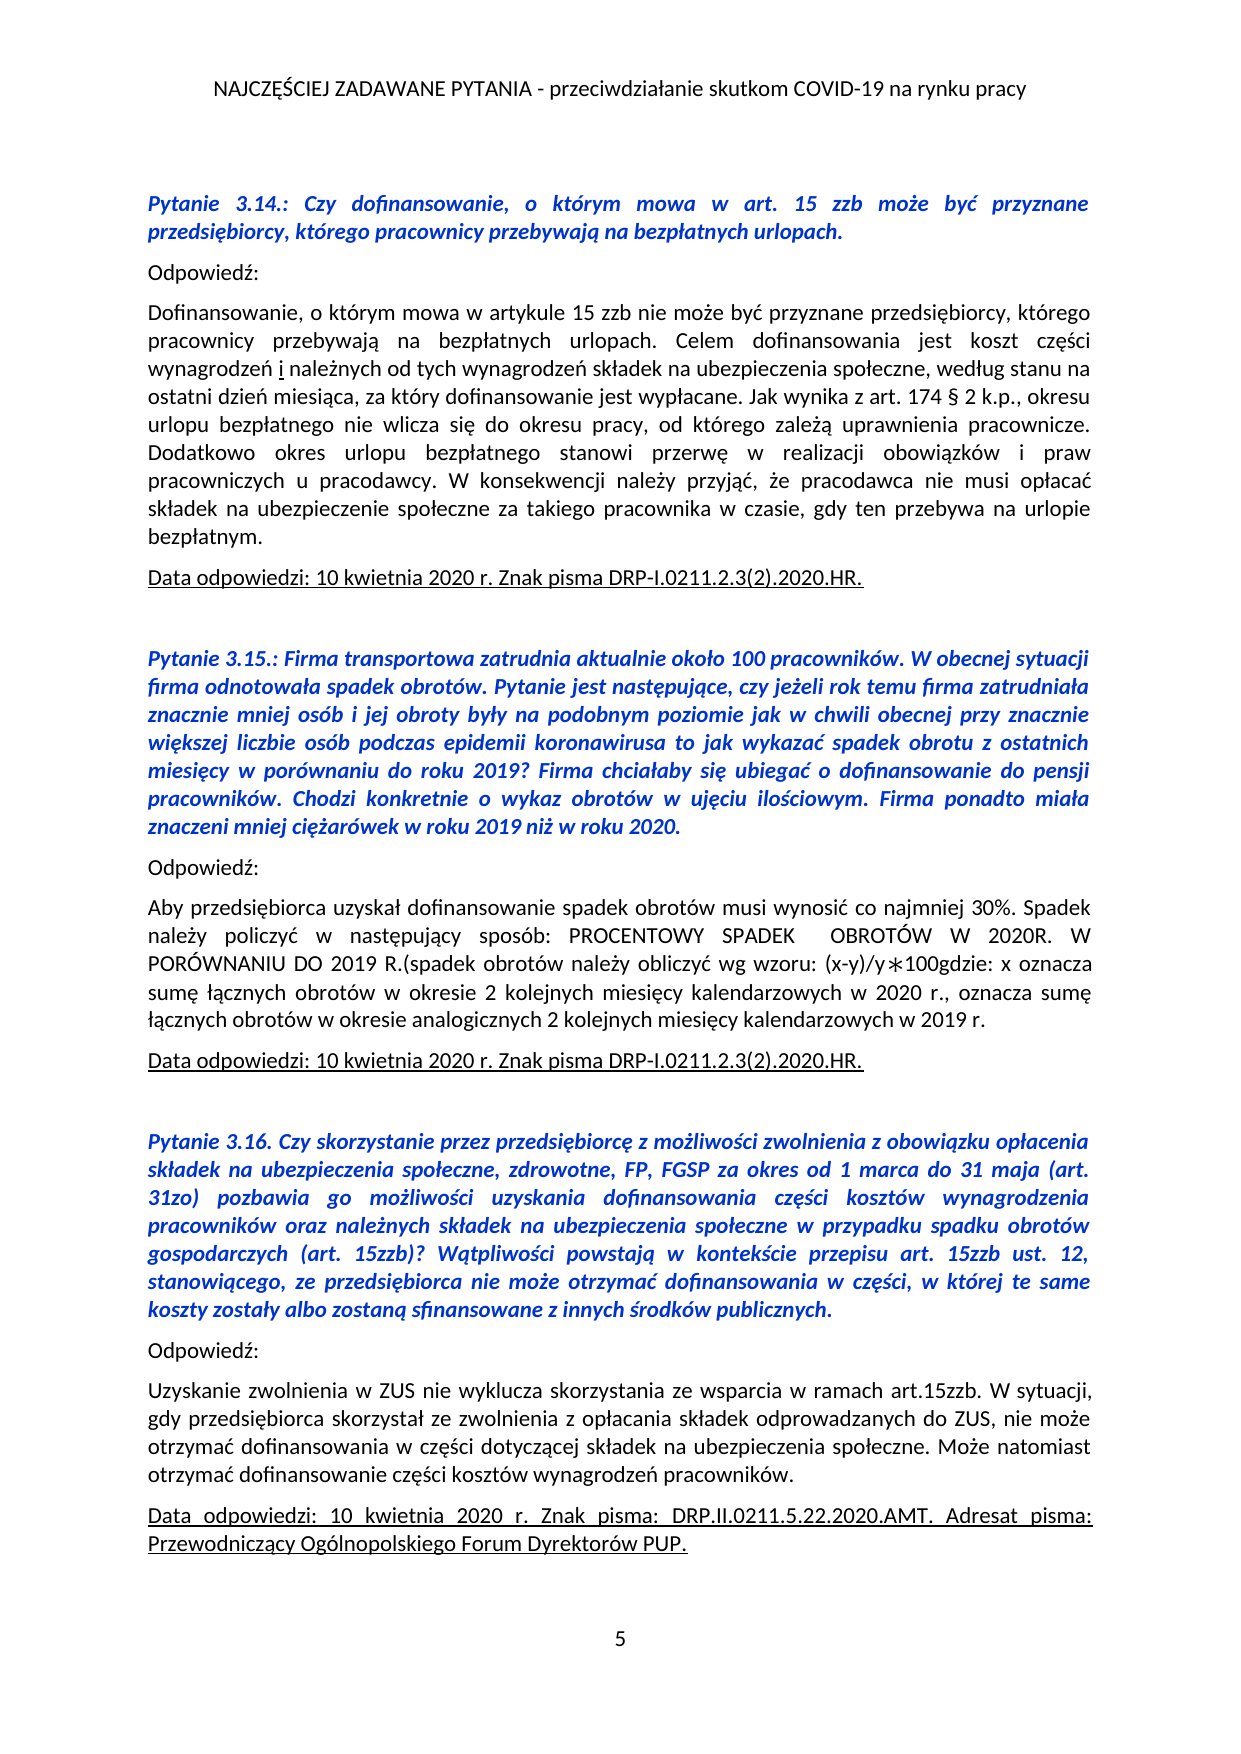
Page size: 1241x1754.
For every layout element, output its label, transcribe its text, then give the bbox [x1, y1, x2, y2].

text Pytanie 3.16. Czy skorzystanie przez przedsiębiorcę z możliwości zwolnienia z obowiązku opłacenia składek na ubezpieczenia społeczne, zdrowotne, FP, FGSP za okres od 1 marca do 31 maja (art. 31zo) pozbawia go możliwości uzyskania dofinansowania części kosztów wynagrodzenia pracowników oraz należnych składek na ubezpieczenia społeczne w przypadku spadku obrotów gospodarczych (art. 15zzb)? Wątpliwości powstają w kontekście przepisu art. 15zzb ust. 12, stanowiącego, ze przedsiębiorca nie może otrzymać dofinansowania w części, w której te same koszty zostały albo zostaną sfinansowane z innych środków publicznych. [148, 1127, 1093, 1323]
text Data odpowiedzi: 10 kwietnia 2020 r. Znak pisma: DRP.II.0211.5.22.2020.AMT. Adresat pisma: Przewodniczący Ogólnopolskiego Forum Dyrektorów PUP. [148, 1501, 1093, 1525]
text Data odpowiedzi: 10 kwietnia 2020 r. Znak pisma DRP-I.0211.2.3(2).2020.HR. [148, 563, 1093, 591]
text Data odpowiedzi: 10 kwietnia 2020 r. Znak pisma DRP-I.0211.2.3(2).2020.HR. [148, 1046, 1093, 1074]
text Odpowiedź: [148, 258, 1093, 286]
text Dofinansowanie, o którym mowa w artykule 15 zzb nie może być przyznane przedsiębiorcy, którego pracownicy przebywają na bezpłatnych urlopach. Celem dofinansowania jest koszt części wynagrodzeń i należnych od tych wynagrodzeń składek na ubezpieczenia społeczne, według stanu na ostatni dzień miesiąca, za który dofinansowanie jest wypłacane. Jak wynika z art. 174 § 2 k.p., okresu urlopu bezpłatnego nie wlicza się do okresu pracy, od którego zależą uprawnienia pracownicze. Dodatkowo okres urlopu bezpłatnego stanowi przerwę w realizacji obowiązków i praw pracowniczych u pracodawcy. W konsekwencji należy przyjąć, że pracodawca nie musi opłacać składek na ubezpieczenie społeczne za takiego pracownika w czasie, gdy ten przebywa na urlopie bezpłatnym. [148, 298, 1093, 550]
text Data odpowiedzi: 10 kwietnia 2020 r. Znak pisma: DRP.II.0211.5.22.2020.AMT. Adresat pisma: Przewodniczący Ogólnopolskiego Forum Dyrektorów PUP. [148, 1527, 1093, 1557]
text Aby przedsiębiorca uzyskał dofinansowanie spadek obrotów musi wynosić co najmniej 30%. Spadek należy policzyć w następujący sposób: PROCENTOWY SPADEK OBROTÓW W 2020R. W PORÓWNANIU DO 2019 R.(spadek obrotów należy obliczyć wg wzoru: (x-y)/y∗100gdzie: x oznacza sumę łącznych obrotów w okresie 2 kolejnych miesięcy kalendarzowych w 2020 r., oznacza sumę łącznych obrotów w okresie analogicznych 2 kolejnych miesięcy kalendarzowych w 2019 r. [148, 893, 1093, 1034]
text Odpowiedź: [148, 1336, 1093, 1364]
text Pytanie 3.14.: Czy dofinansowanie, o którym mowa w art. 15 zzb może być przyznane przedsiębiorcy, którego pracownicy przebywają na bezpłatnych urlopach. [148, 189, 1093, 245]
text Uzyskanie zwolnienia w ZUS nie wyklucza skorzystania ze wsparcia w ramach art.15zzb. W sytuacji, gdy przedsiębiorca skorzystał ze zwolnienia z opłacania składek odprowadzanych do ZUS, nie może otrzymać dofinansowania w części dotyczącej składek na ubezpieczenia społeczne. Może natomiast otrzymać dofinansowanie części kosztów wynagrodzeń pracowników. [148, 1376, 1093, 1488]
text Odpowiedź: [148, 853, 1093, 881]
text Pytanie 3.15.: Firma transportowa zatrudnia aktualnie około 100 pracowników. W obecnej sytuacji firma odnotowała spadek obrotów. Pytanie jest następujące, czy jeżeli rok temu firma zatrudniała znacznie mniej osób i jej obroty były na podobnym poziomie jak w chwili obecnej przy znacznie większej liczbie osób podczas epidemii koronawirusa to jak wykazać spadek obrotu z ostatnich miesięcy w porównaniu do roku 2019? Firma chciałaby się ubiegać o dofinansowanie do pensji pracowników. Chodzi konkretnie o wykaz obrotów w ujęciu ilościowym. Firma ponadto miała znaczeni mniej ciężarówek w roku 2019 niż w roku 2020. [148, 644, 1093, 840]
